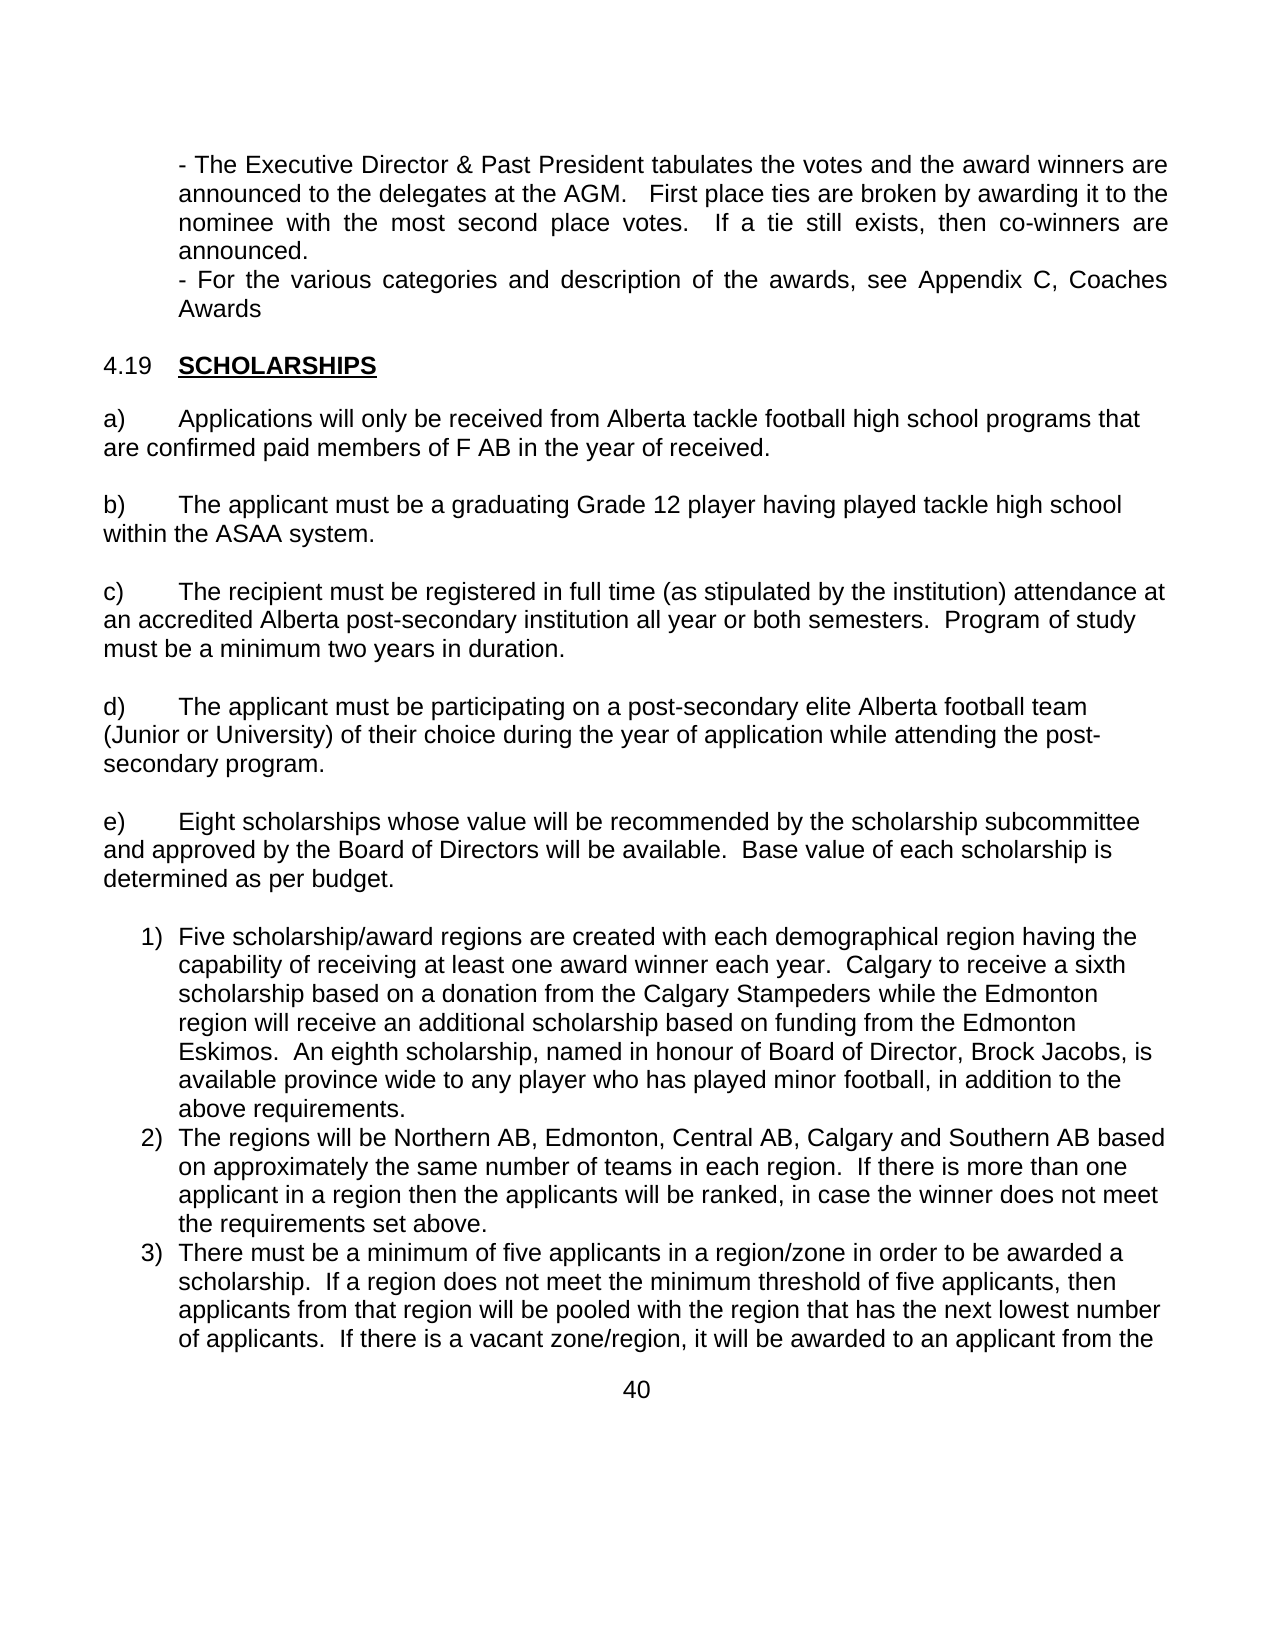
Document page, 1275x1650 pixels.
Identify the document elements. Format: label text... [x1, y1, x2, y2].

list The regions will be Northern AB, Edmonton, Central AB, Calgary and Southern AB based on approximately the same number of teams in each region. If there is more than one applicant in a region then the applicants will be ranked, in case the winner does not meet the requirements set above. [141, 1123, 1170, 1238]
text - For the various categories and description of the awards, see Appendix C, Coaches Awards [178, 265, 1170, 322]
text d) The applicant must be participating on a post-secondary elite Alberta football team (Junior or University) of their choice during the year of application while attending the post-secondary program. [103, 691, 1170, 778]
text - The Executive Director & Past President tabulates the votes and the award winners are announced to the delegates at the AGM. First place ties are broken by awarding it to the nominee with the most second place votes. If a tie still exists, then co-winners are announced. [178, 150, 1170, 265]
text a) Applications will only be received from Alberta tackle football high school programs that are confirmed paid members of F AB in the year of received. [103, 404, 1170, 461]
text e) Eight scholarships whose value will be recommended by the scholarship subcommittee and approved by the Board of Directors will be available. Base value of each scholarship is determined as per budget. [103, 806, 1170, 893]
text 4.19 SCHOLARSHIPS [103, 351, 1170, 380]
text c) The recipient must be registered in full time (as stipulated by the institution) attendance at an accredited Alberta post-secondary institution all year or both semesters. Program of study must be a minimum two years in duration. [103, 576, 1170, 663]
text b) The applicant must be a graduating Grade 12 player having played tackle high school within the ASAA system. [103, 490, 1170, 548]
list Five scholarship/award regions are created with each demographical region having the capability of receiving at least one award winner each year. Calgary to receive a sixth scholarship based on a donation from the Calgary Stampeders while the Edmonton region will receive an additional scholarship based on funding from the Edmonton Eskimos. An eighth scholarship, named in honour of Board of Director, Brock Jacobs, is available province wide to any player who has played minor football, in addition to the above requirements. [141, 921, 1170, 1123]
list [141, 1238, 1170, 1353]
